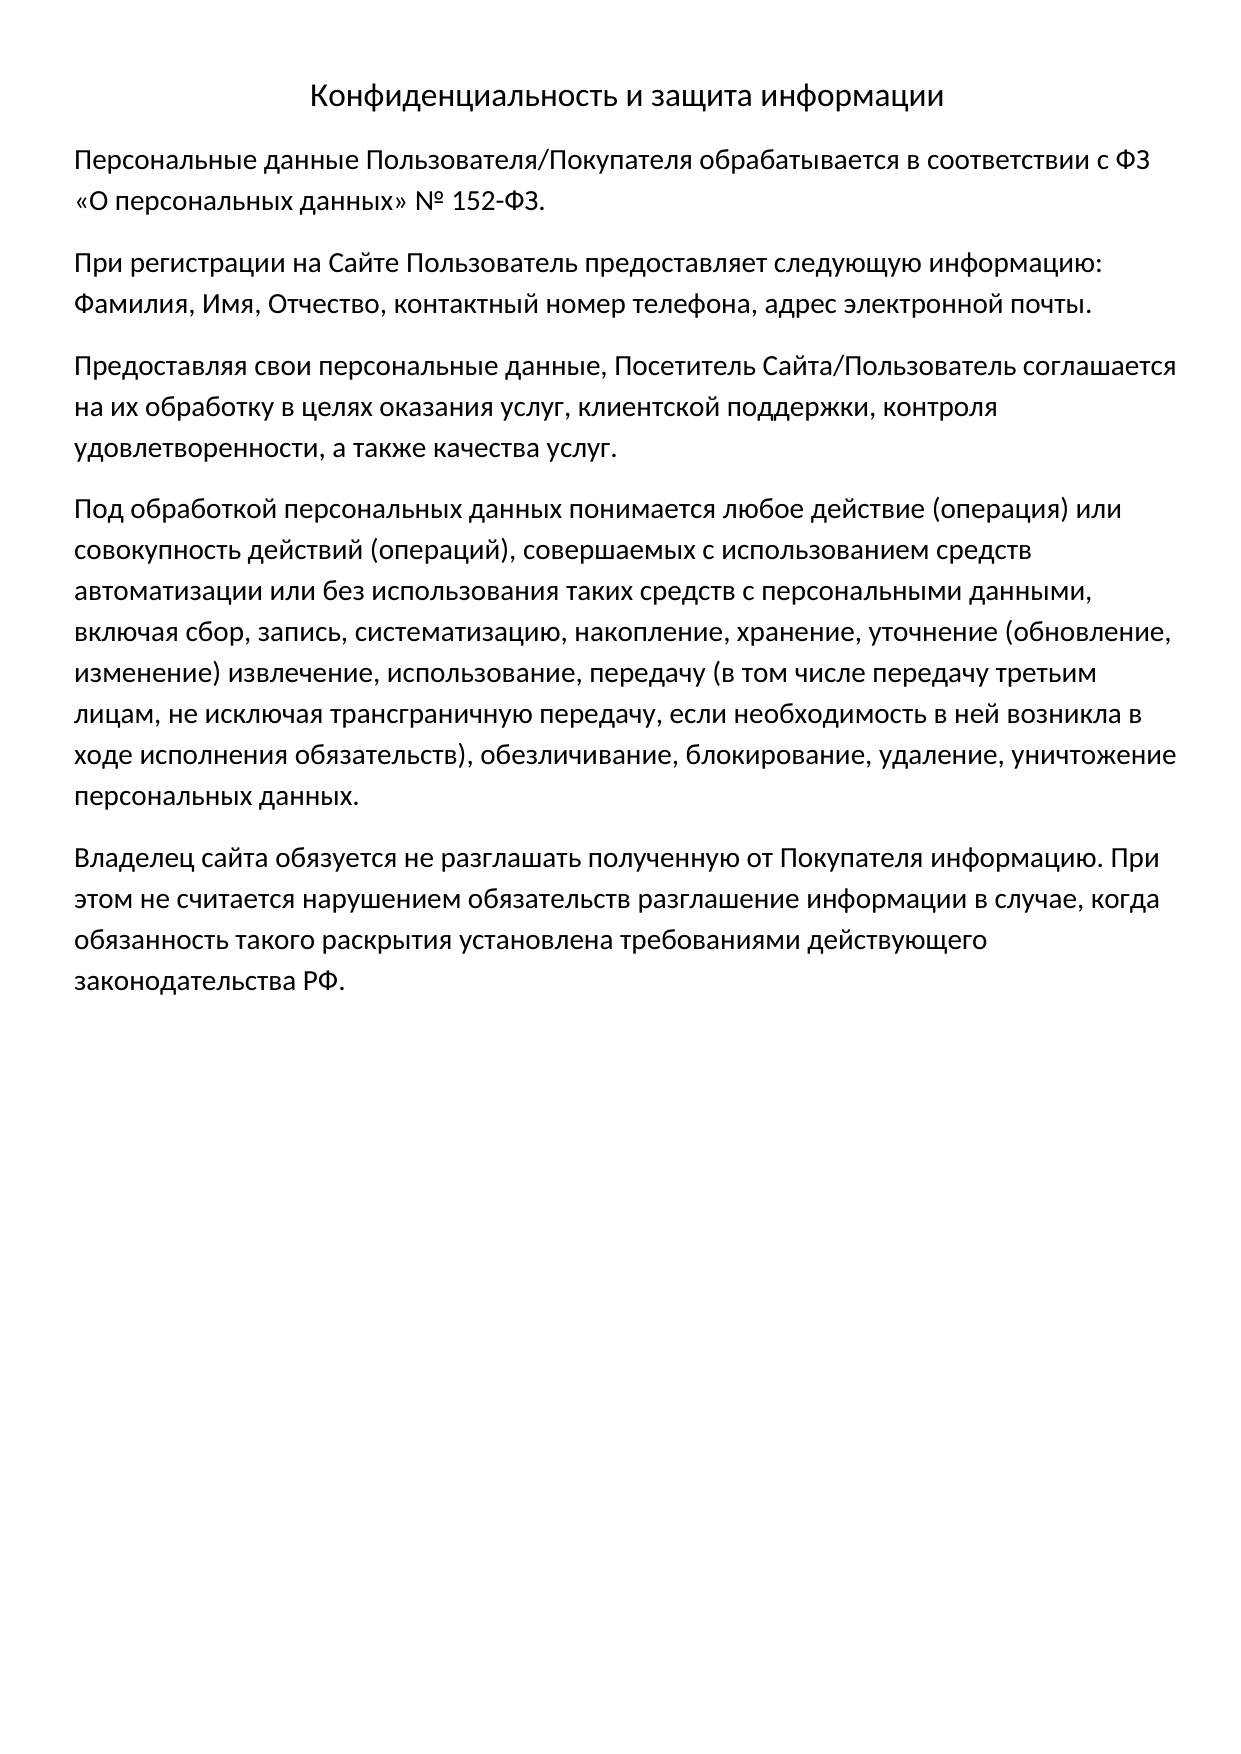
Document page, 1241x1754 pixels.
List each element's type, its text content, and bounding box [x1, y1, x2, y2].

text Владелец сайта обязуется не разглашать полученную от Покупателя информацию. При этом не считается нарушением обязательств разглашение информации в случае, когда обязанность такого раскрытия установлена требованиями действующего законодательства РФ. [74, 839, 1181, 997]
text Персональные данные Пользователя/Покупателя обрабатывается в соответствии с ФЗ «О персональных данных» № 152-ФЗ. [74, 141, 1181, 218]
text При регистрации на Сайте Пользователь предоставляет следующую информацию: Фамилия, Имя, Отчество, контактный номер телефона, адрес электронной почты. [74, 244, 1181, 321]
text Под обработкой персональных данных понимается любое действие (операция) или совокупность действий (операций), совершаемых с использованием средств автоматизации или без использования таких средств с персональными данными, включая сбор, запись, систематизацию, накопление, хранение, уточнение (обновление, изменение) извлечение, использование, передачу (в том числе передачу третьим лицам, не исключая трансграничную передачу, если необходимость в ней возникла в ходе исполнения обязательств), обезличивание, блокирование, удаление, уничтожение персональных данных. [74, 491, 1181, 813]
text Предоставляя свои персональные данные, Посетитель Сайта/Пользователь соглашается на их обработку в целях оказания услуг, клиентской поддержки, контроля удовлетворенности, а также качества услуг. [74, 347, 1181, 464]
text Конфиденциальность и защита информации [74, 74, 1181, 114]
